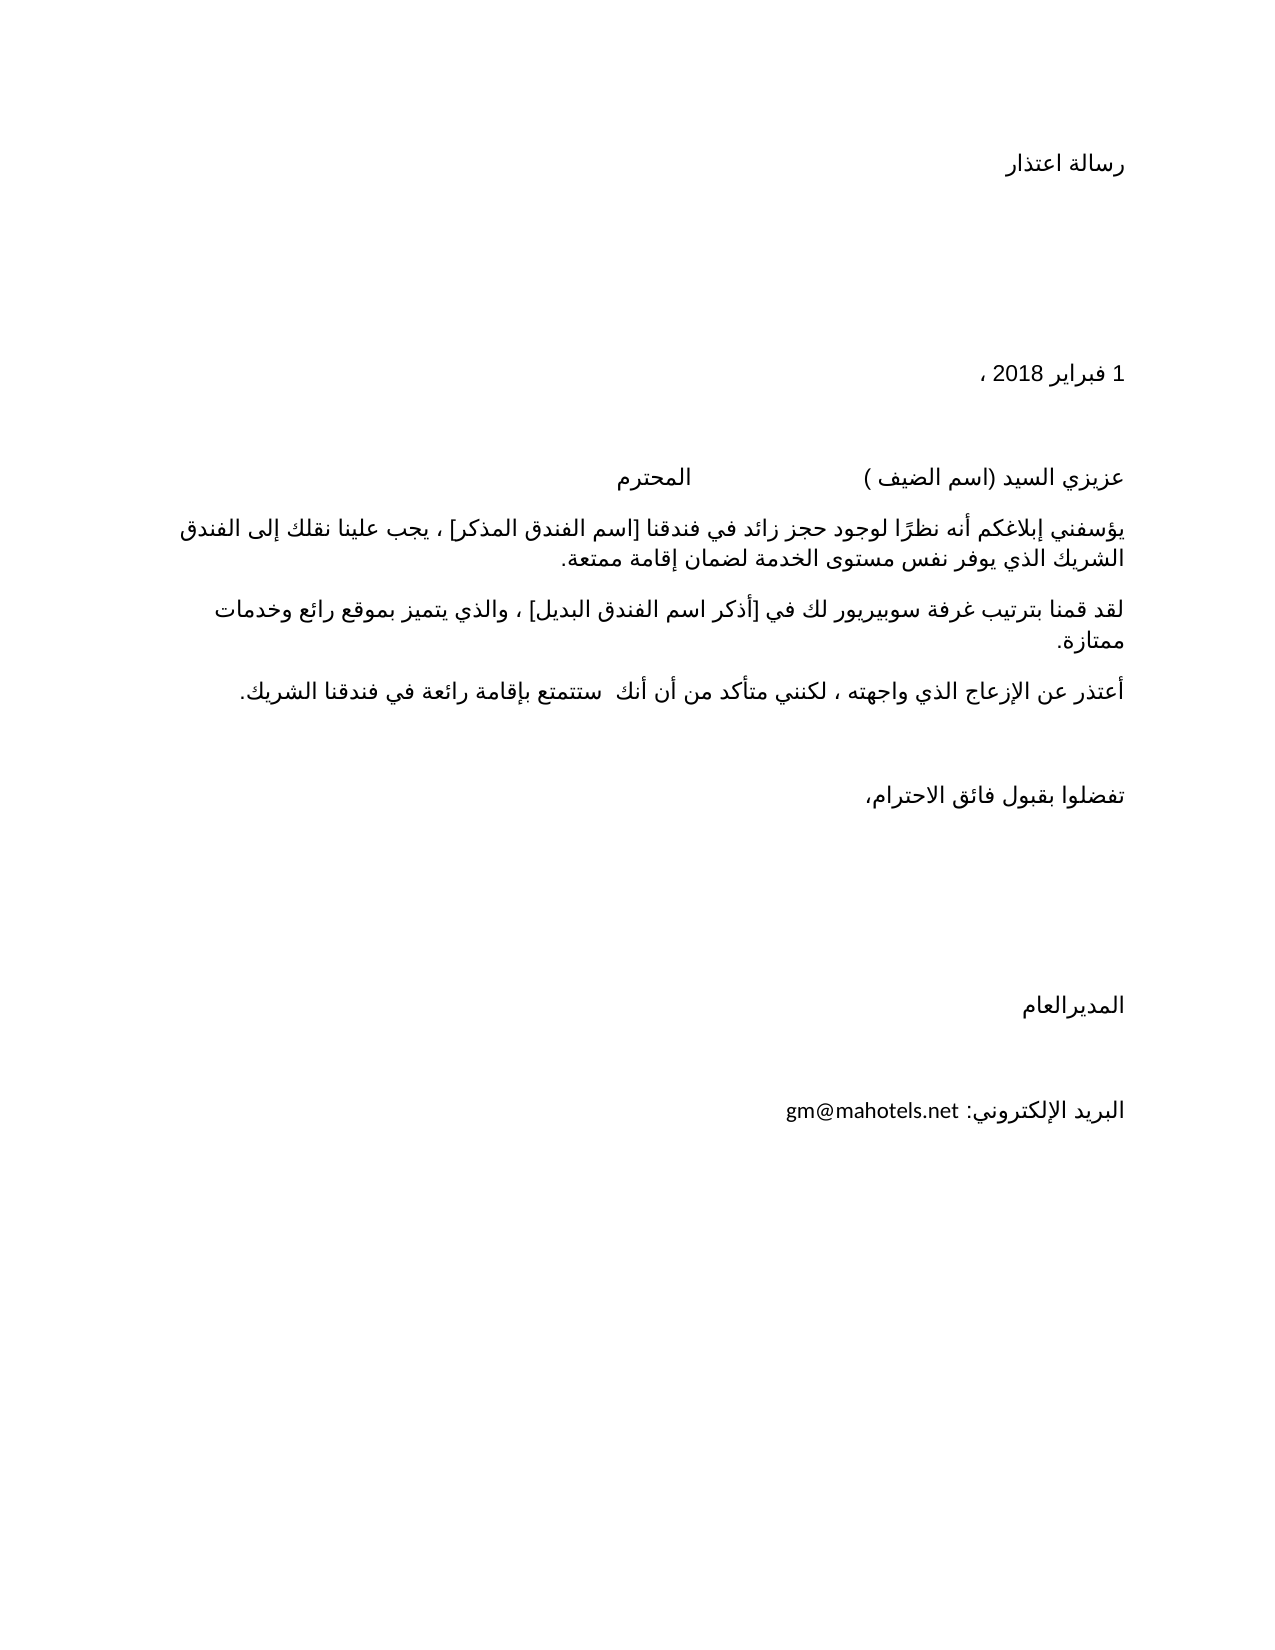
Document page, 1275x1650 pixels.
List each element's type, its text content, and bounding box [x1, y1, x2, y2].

text تفضلوا بقبول فائق الاحترام، [150, 782, 1125, 808]
text المديرالعام [150, 992, 1125, 1018]
text البريد الإلكتروني: gm@mahotels.net [150, 1096, 1125, 1124]
text رسالة اعتذار [150, 150, 1125, 176]
text أعتذر عن الإزعاج الذي واجهته ، لكنني متأكد من أن أنك ستتمتع بإقامة رائعة في فندقنا الشريك. [150, 678, 1125, 704]
text 1 فبراير 2018 ، [150, 360, 1125, 386]
text لقد قمنا بترتيب غرفة سوبيريور لك في [أذكر اسم الفندق البديل] ، والذي يتميز بموقع رائع وخدمات ممتازة. [150, 596, 1125, 653]
text يؤسفني إبلاغكم أنه نظرًا لوجود حجز زائد في فندقنا [اسم الفندق المذكر] ، يجب علينا نقلك إلى الفندق الشريك الذي يوفر نفس مستوى الخدمة لضمان إقامة ممتعة. [150, 515, 1125, 572]
text عزيزي السيد (اسم الضيف ) المحترم [150, 464, 1125, 491]
